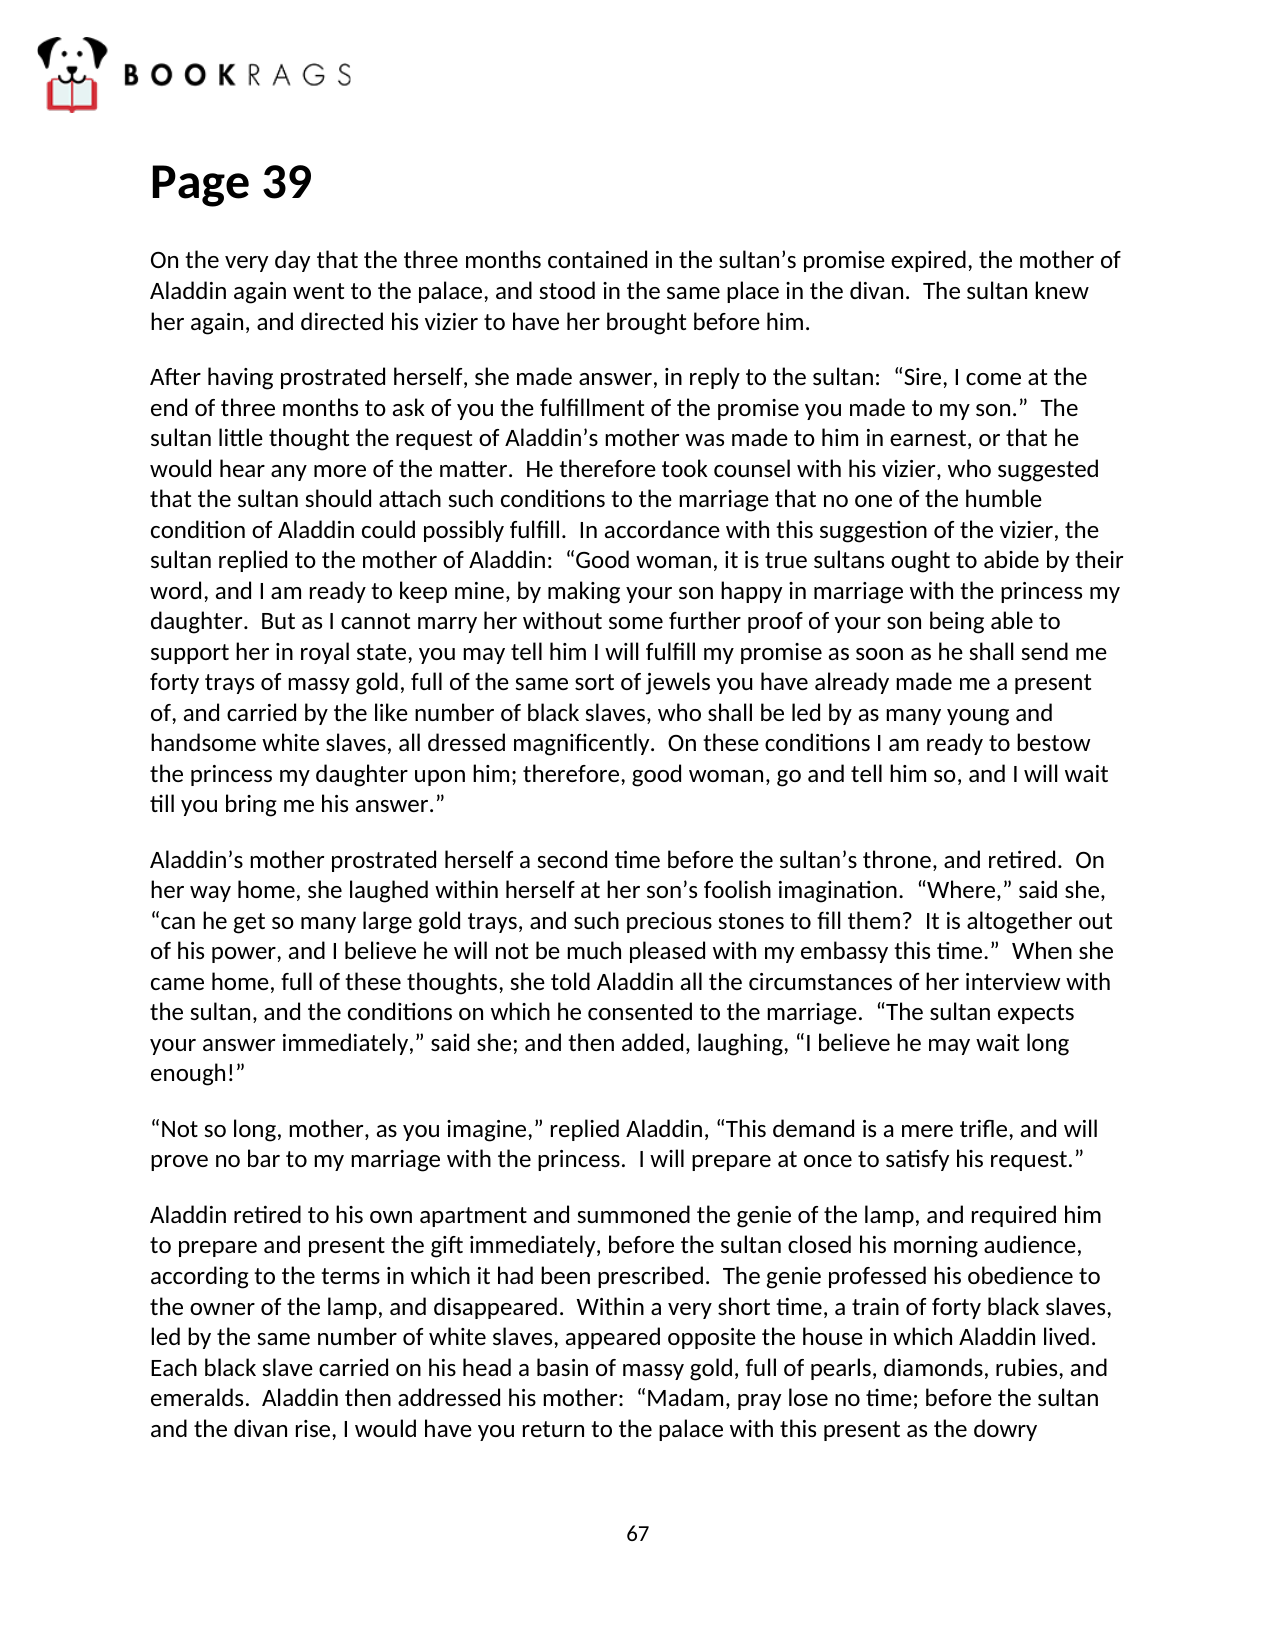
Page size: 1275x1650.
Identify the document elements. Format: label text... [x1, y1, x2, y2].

text On the very day that the three months contained in the sultan’s promise expired, the mother of Aladdin again went to the palace, and stood in the same place in the divan. The sultan knew her again, and directed his vizier to have her brought before him. [150, 244, 1125, 336]
picture [37, 37, 351, 113]
text After having prostrated herself, she made answer, in reply to the sultan: “Sire, I come at the end of three months to ask of you the fulfillment of the promise you made to my son.” The sultan little thought the request of Aladdin’s mother was made to him in earnest, or that he would hear any more of the matter. He therefore took counsel with his vizier, who suggested that the sultan should attach such conditions to the marriage that no one of the humble condition of Aladdin could possibly fulfill. In accordance with this suggestion of the vizier, the sultan replied to the mother of Aladdin: “Good woman, it is true sultans ought to abide by their word, and I am ready to keep mine, by making your son happy in marriage with the princess my daughter. But as I cannot marry her without some further proof of your son being able to support her in royal state, you may tell him I will fulfill my promise as soon as he shall send me forty trays of massy gold, full of the same sort of jewels you have already made me a present of, and carried by the like number of black slaves, who shall be led by as many young and handsome white slaves, all dressed magnificently. On these conditions I am ready to bestow the princess my daughter upon him; therefore, good woman, go and tell him so, and I will wait till you bring me his answer.” [150, 361, 1125, 819]
text Page 39 [150, 150, 1125, 211]
text Aladdin’s mother prostrated herself a second time before the sultan’s throne, and retired. On her way home, she laughed within herself at her son’s foolish imagination. “Where,” said she, “can he get so many large gold trays, and such precious stones to fill them? It is altogether out of his power, and I believe he will not be much pleased with my embassy this time.” When she came home, full of these thoughts, she told Aladdin all the circumstances of her interview with the sultan, and the conditions on which he consented to the marriage. “The sultan expects your answer immediately,” said she; and then added, laughing, “I believe he may wait long enough!” [150, 844, 1125, 1088]
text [150, 1199, 1125, 1443]
text “Not so long, mother, as you imagine,” replied Aladdin, “This demand is a mere trifle, and will prove no bar to my marriage with the princess. I will prepare at once to satisfy his request.” [150, 1113, 1125, 1174]
